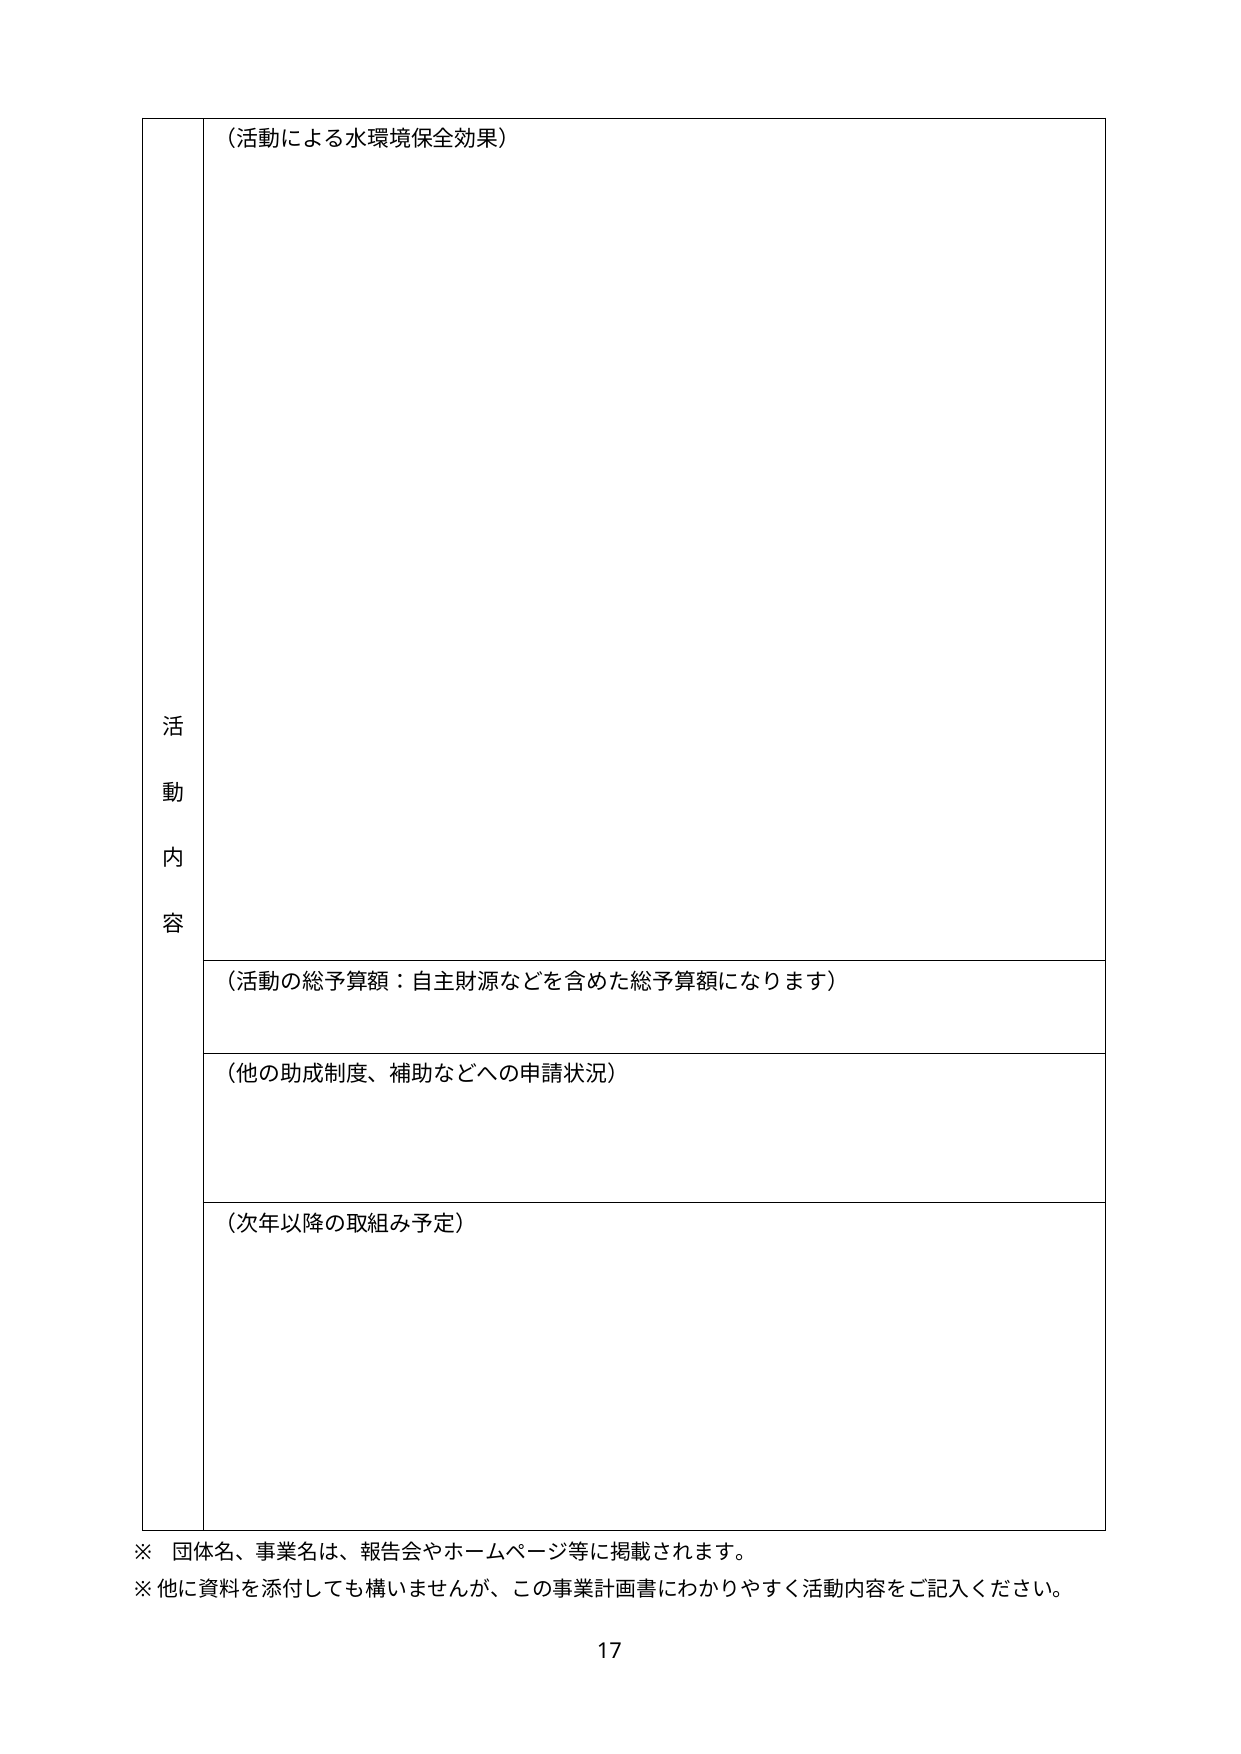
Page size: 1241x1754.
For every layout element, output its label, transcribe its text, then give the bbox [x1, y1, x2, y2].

table_cell 活 動 内 容 [143, 119, 203, 1530]
table_cell （次年以降の取組み予定） [204, 1203, 1105, 1530]
table_cell （活動の総予算額：自主財源などを含めた総予算額になります） [204, 961, 1105, 1052]
table_cell （他の助成制度、補助などへの申請状況） [204, 1054, 1105, 1202]
text ※ 団体名、事業名は、報告会やホームページ等に掲載されます。 [134, 1531, 1106, 1569]
text ※ 他に資料を添付しても構いませんが、この事業計画書にわかりやすく活動内容をご記入ください。 [134, 1569, 1106, 1606]
table_cell （活動による水環境保全効果） [204, 119, 1105, 960]
